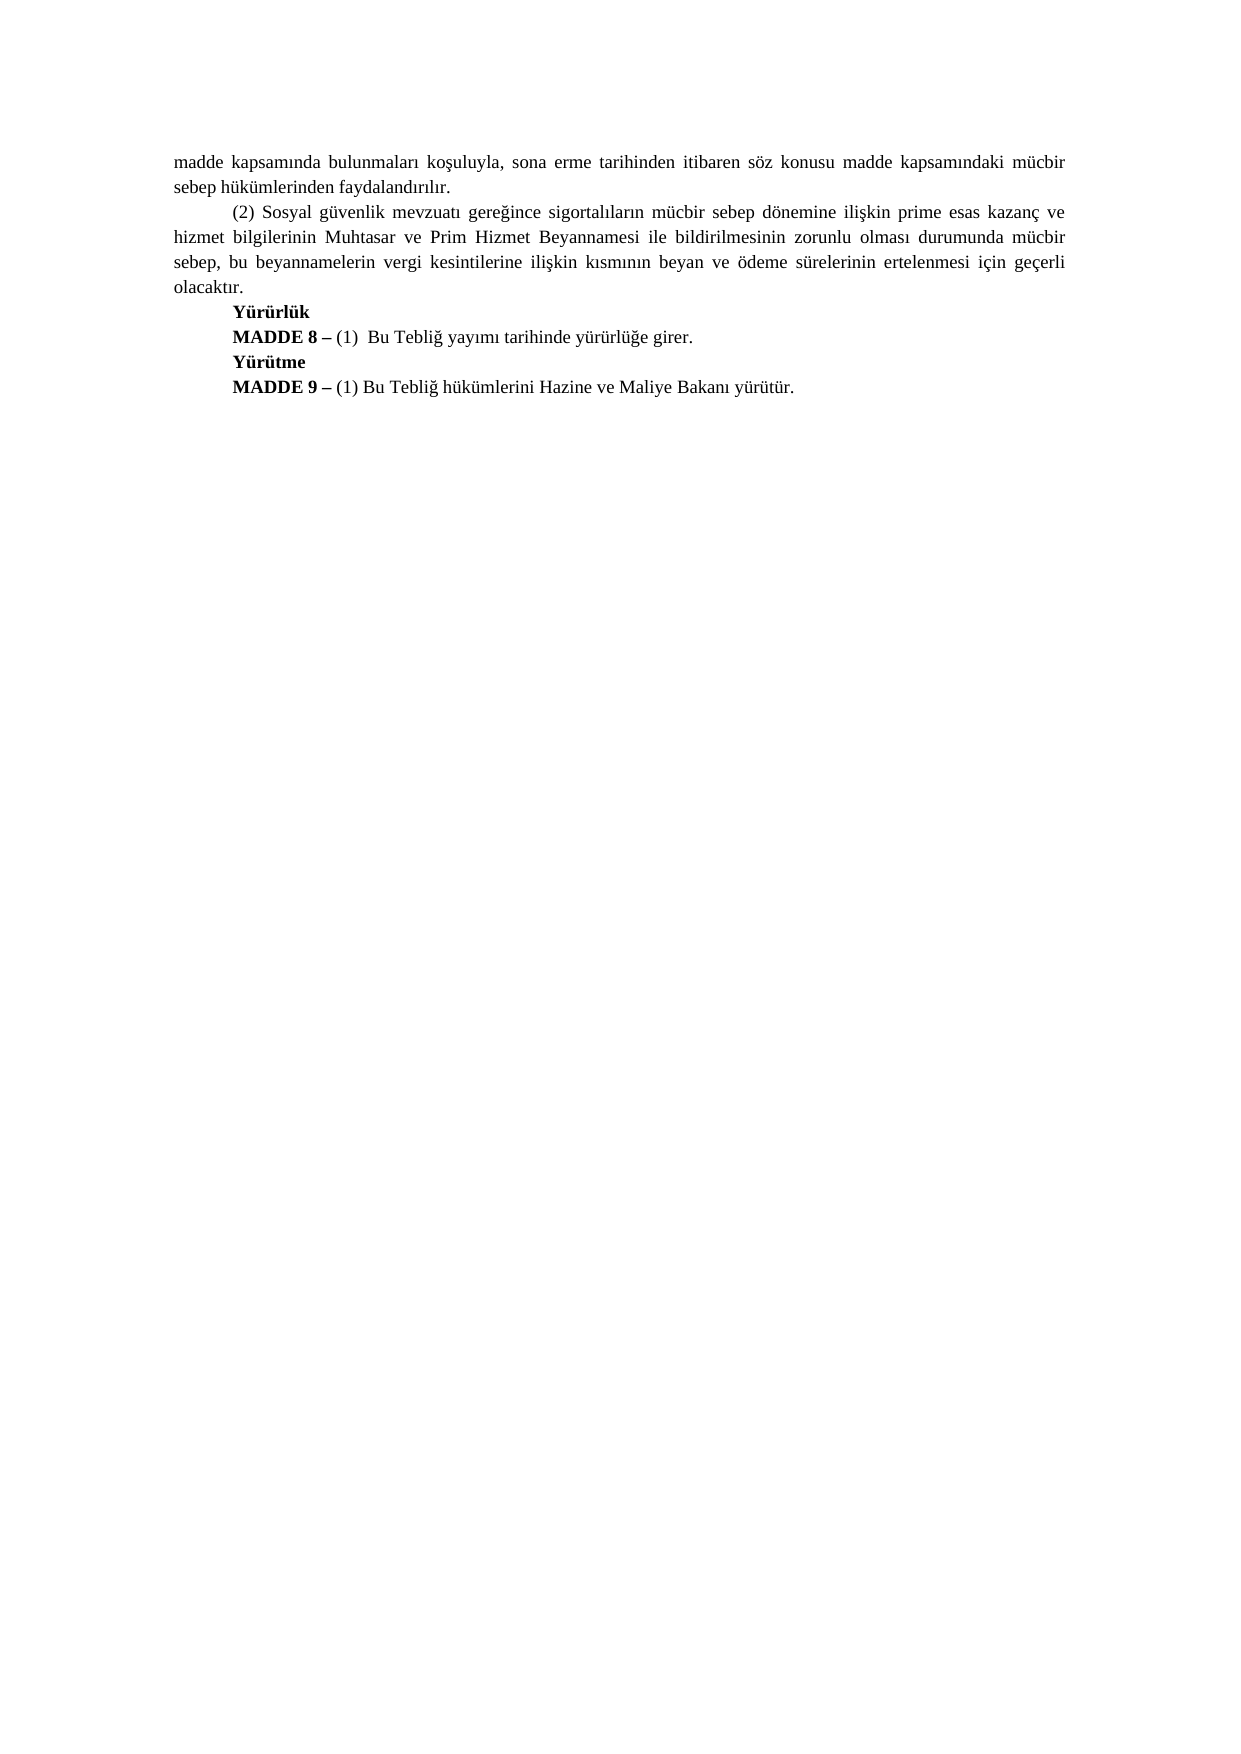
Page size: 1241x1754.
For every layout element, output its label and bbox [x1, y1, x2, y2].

table_header [148, 148, 1093, 449]
